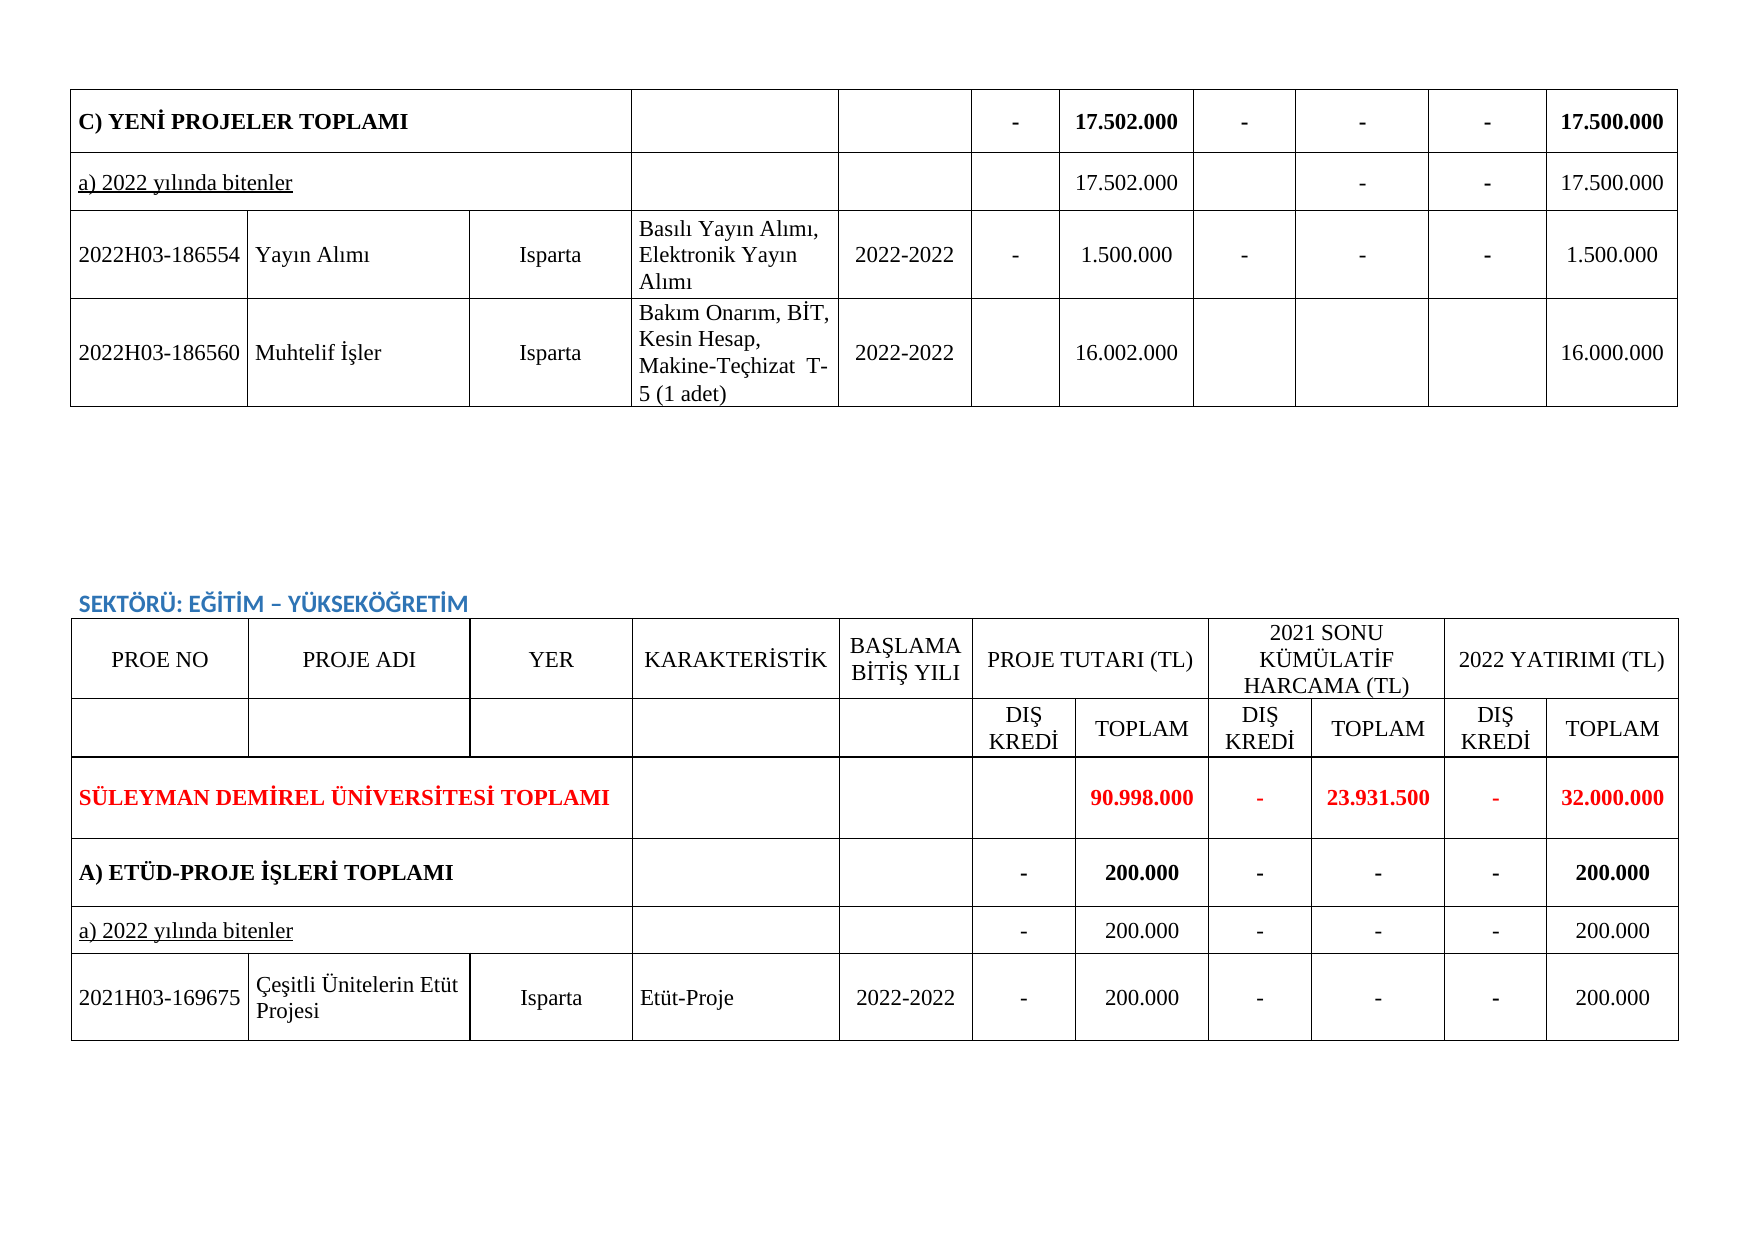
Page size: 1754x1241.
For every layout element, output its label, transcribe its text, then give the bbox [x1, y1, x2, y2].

table_cell [840, 907, 972, 953]
table_cell 2022H03-186554 [71, 211, 247, 298]
table_cell PROJE ADI [249, 619, 469, 698]
table_cell 2022-2022 [839, 299, 971, 406]
table_cell - [973, 839, 1075, 906]
table_cell - [1209, 758, 1311, 837]
table_cell a) 2022 yılında bitenler [71, 153, 631, 210]
table_header 17.500.000 [1547, 90, 1677, 152]
table_cell [1429, 299, 1546, 406]
table_cell - [1445, 954, 1546, 1040]
table_cell 2021H03-169675 [72, 954, 248, 1040]
table_cell [840, 839, 972, 906]
table_cell - [1445, 907, 1546, 953]
table_cell Etüt-Proje [633, 954, 839, 1040]
table_cell Isparta [470, 299, 631, 406]
table_cell [1194, 153, 1295, 210]
table_cell 200.000 [1547, 954, 1678, 1040]
table_cell - [973, 954, 1075, 1040]
table_header - [1296, 90, 1428, 152]
table_cell - [1209, 907, 1311, 953]
table_cell 1.500.000 [1060, 211, 1193, 298]
table_cell [1194, 299, 1295, 406]
table_cell 200.000 [1076, 954, 1208, 1040]
table_cell 200.000 [1076, 907, 1208, 953]
table_header - [972, 90, 1059, 152]
table_cell 2022-2022 [839, 211, 971, 298]
table_cell - [1312, 839, 1444, 906]
table_cell 200.000 [1076, 839, 1208, 906]
table_cell PROE NO [72, 619, 248, 698]
table_header [839, 90, 971, 152]
table_cell - [972, 211, 1059, 298]
table_cell 16.002.000 [1060, 299, 1193, 406]
table_cell Çeşitli Ünitelerin Etüt Projesi [249, 954, 469, 1040]
table_cell Yayın Alımı [248, 211, 469, 298]
table_cell - [1209, 839, 1311, 906]
table_cell - [1296, 211, 1428, 298]
table_cell - [1209, 954, 1311, 1040]
table_cell KARAKTERİSTİK [633, 619, 839, 698]
table_cell 2022 YATIRIMI (TL) [1445, 619, 1678, 698]
table_cell [840, 699, 972, 756]
table_cell DIŞ KREDİ [973, 699, 1075, 756]
table_cell - [1194, 211, 1295, 298]
table_cell [973, 758, 1075, 837]
table_cell - [1429, 153, 1546, 210]
table_cell 2021 SONU KÜMÜLATİF HARCAMA (TL) [1209, 619, 1444, 698]
table_cell Isparta [471, 954, 632, 1040]
table_header 17.502.000 [1060, 90, 1193, 152]
table_cell PROJE TUTARI (TL) [973, 619, 1208, 698]
table_cell 1.500.000 [1547, 211, 1677, 298]
table_header C) YENİ PROJELER TOPLAMI [71, 90, 631, 152]
table_cell TOPLAM [1076, 699, 1208, 756]
table_cell [633, 839, 839, 906]
table_cell [471, 699, 632, 756]
table_cell Basılı Yayın Alımı, Elektronik Yayın Alımı [632, 211, 838, 298]
table_cell [972, 153, 1059, 210]
table_header SEKTÖRÜ: EĞİTİM – YÜKSEKÖĞRETİM [71, 588, 1678, 618]
table_cell [839, 153, 971, 210]
table_cell SÜLEYMAN DEMİREL ÜNİVERSİTESİ TOPLAMI [72, 758, 632, 837]
table_cell YER [471, 619, 632, 698]
table_cell 17.502.000 [1060, 153, 1193, 210]
table_cell [632, 153, 838, 210]
table_header - [1194, 90, 1295, 152]
table_cell - [1312, 954, 1444, 1040]
table_cell [633, 758, 839, 837]
table_cell 32.000.000 [1547, 758, 1678, 837]
table_cell - [1445, 839, 1546, 906]
table_cell 2022H03-186560 [71, 299, 247, 406]
table_cell [840, 758, 972, 837]
table_cell [1296, 299, 1428, 406]
table_cell 200.000 [1547, 907, 1678, 953]
table_cell [249, 699, 469, 756]
table_cell 90.998.000 [1076, 758, 1208, 837]
table_cell TOPLAM [1547, 699, 1678, 756]
table_cell [633, 907, 839, 953]
table_cell - [1296, 153, 1428, 210]
table_cell Isparta [470, 211, 631, 298]
table_header [632, 90, 838, 152]
table_cell 2022-2022 [840, 954, 972, 1040]
table_cell - [1312, 907, 1444, 953]
table_cell Bakım Onarım, BİT, Kesin Hesap, Makine-Teçhizat T-5 (1 adet) [632, 299, 838, 406]
table_cell [972, 299, 1059, 406]
table_cell DIŞ KREDİ [1445, 699, 1546, 756]
table_cell 16.000.000 [1547, 299, 1677, 406]
table_cell DIŞ KREDİ [1209, 699, 1311, 756]
table_header - [1429, 90, 1546, 152]
table_cell - [1429, 211, 1546, 298]
table_cell [72, 699, 248, 756]
table_cell - [1445, 758, 1546, 837]
table_cell - [973, 907, 1075, 953]
table_cell 200.000 [1547, 839, 1678, 906]
table_cell 17.500.000 [1547, 153, 1677, 210]
table_cell TOPLAM [1312, 699, 1444, 756]
table_cell Muhtelif İşler [248, 299, 469, 406]
table_cell A) ETÜD-PROJE İŞLERİ TOPLAMI [72, 839, 632, 906]
table_cell a) 2022 yılında bitenler [72, 907, 632, 953]
table_cell [633, 699, 839, 756]
table_cell 23.931.500 [1312, 758, 1444, 837]
table_cell BAŞLAMA BİTİŞ YILI [840, 619, 972, 698]
